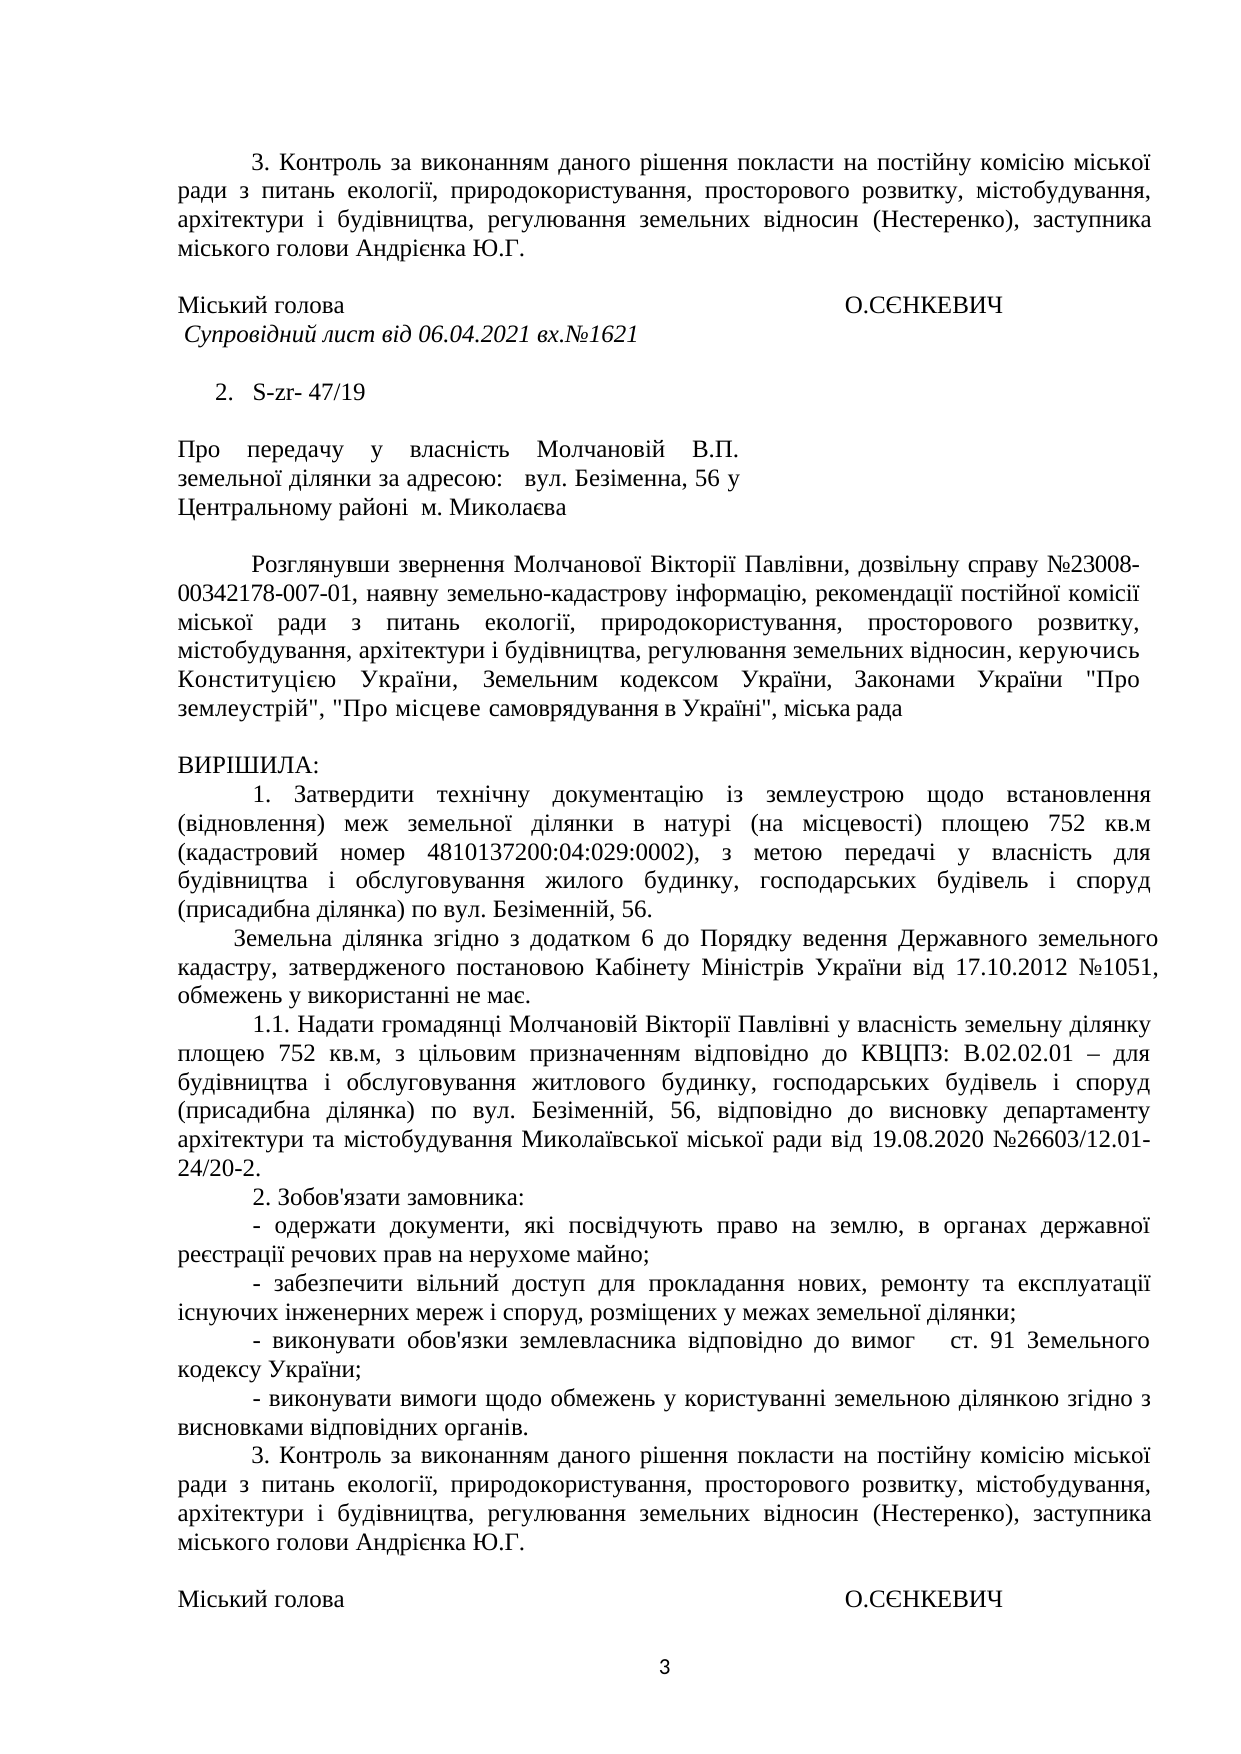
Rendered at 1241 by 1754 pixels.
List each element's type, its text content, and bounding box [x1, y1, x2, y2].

text 3. Контроль за виконанням даного рішення покласти на постійну комісію міської ради з питань екології, природокористування, просторового розвитку, містобудування, архітектури і будівництва, регулювання земельних відносин (Нестеренко), заступника міського голови Андрієнка Ю.Г. [177, 1441, 1152, 1556]
text - виконувати вимоги щодо обмежень у користуванні земельною ділянкою згідно з висновками відповідних органів. [177, 1383, 1152, 1441]
text Земельна ділянка згідно з додатком 6 до Порядку ведення Державного земельного кадастру, затвердженого постановою Кабінету Міністрів України від 17.10.2012 №1051, обмежень у використанні не має. [177, 923, 1160, 1009]
text - забезпечити вільний доступ для прокладання нових, ремонту та експлуатації існуючих інженерних мереж і споруд, розміщених у межах земельної ділянки; [177, 1268, 1152, 1326]
text Розглянувши звернення Молчанової Вікторії Павлівни, дозвільну справу №23008-00342178-007-01, наявну земельно-кадастрову інформацію, рекомендації постійної комісії міської ради з питань екології, природокористування, просторового розвитку, містобудування, архітектури і будівництва, регулювання земельних відносин, керуючись Конституцією України, Земельним кодексом України, Законами України "Про землеустрій", "Про місцеве самоврядування в Україні", міська рада [177, 549, 1140, 722]
text Про передачу у власність Молчановій В.П. земельної ділянки за адресою: вул. Безіменна, 56 у Центральному районі м. Миколаєва [177, 434, 740, 521]
text 3. Контроль за виконанням даного рішення покласти на постійну комісію міської ради з питань екології, природокористування, просторового розвитку, містобудування, архітектури і будівництва, регулювання земельних відносин (Нестеренко), заступника міського голови Андрієнка Ю.Г. [177, 147, 1152, 262]
text Міський голова О.СЄНКЕВИЧ [177, 1584, 1152, 1613]
text Супровідний лист від 06.04.2021 вх.№1621 [177, 319, 1152, 348]
text 2. Зобов'язати замовника: [177, 1182, 1152, 1211]
text - одержати документи, які посвідчують право на землю, в органах державної реєстрації речових прав на нерухоме майно; [177, 1211, 1152, 1268]
text Міський голова О.СЄНКЕВИЧ [177, 291, 1152, 319]
subtitle S-zr- 47/19 [215, 377, 1152, 406]
text 1.1. Надати громадянці Молчановій Вікторії Павлівні у власність земельну ділянку площею 752 кв.м, з цільовим призначенням відповідно до КВЦПЗ: В.02.02.01 – для будівництва і обслуговування житлового будинку, господарських будівель і споруд (присадибна ділянка) по вул. Безіменній, 56, відповідно до висновку департаменту архітектури та містобудування Миколаївської міської ради від 19.08.2020 №26603/12.01-24/20-2. [177, 1009, 1152, 1182]
text 1. Затвердити технічну документацію із землеустрою щодо встановлення (відновлення) меж земельної ділянки в натурі (на місцевості) площею 752 кв.м (кадастровий номер 4810137200:04:029:0002), з метою передачі у власність для будівництва і обслуговування жилого будинку, господарських будівель і споруд (присадибна ділянка) по вул. Безіменній, 56. [177, 779, 1152, 923]
text - виконувати обов'язки землевласника відповідно до вимог ст. 91 Земельного кодексу України; [177, 1326, 1152, 1383]
text ВИРІШИЛА: [177, 751, 1152, 779]
